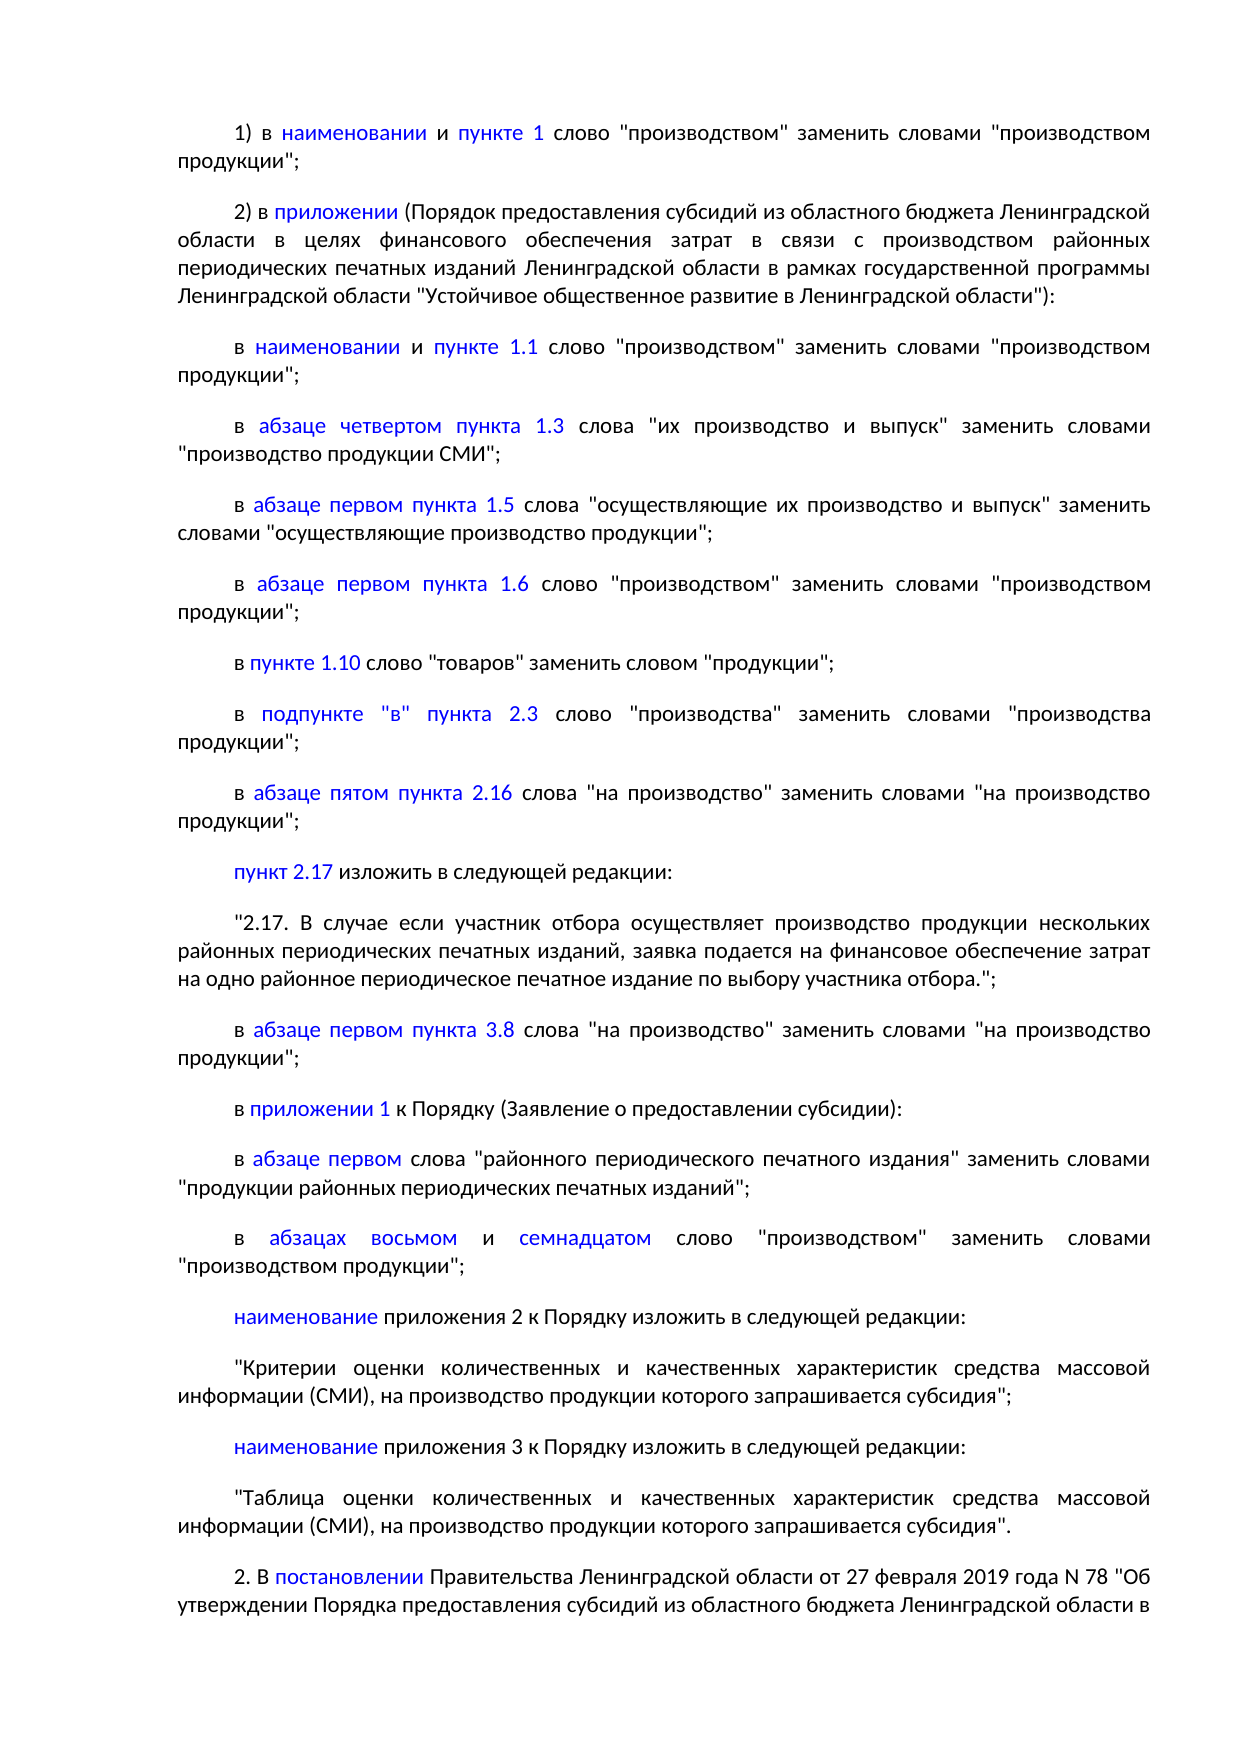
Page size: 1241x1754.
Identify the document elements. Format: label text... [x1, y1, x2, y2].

text в абзаце четвертом пункта 1.3 слова "их производство и выпуск" заменить словами "производство продукции СМИ"; [177, 411, 1152, 467]
text 1) в наименовании и пункте 1 слово "производством" заменить словами "производством продукции"; [177, 118, 1152, 174]
text в пункте 1.10 слово "товаров" заменить словом "продукции"; [177, 648, 1152, 676]
text пункт 2.17 изложить в следующей редакции: [177, 857, 1152, 885]
text в абзаце пятом пункта 2.16 слова "на производство" заменить словами "на производство продукции"; [177, 778, 1152, 834]
text в наименовании и пункте 1.1 слово "производством" заменить словами "производством продукции"; [177, 332, 1152, 388]
text "Таблица оценки количественных и качественных характеристик средства массовой информации (СМИ), на производство продукции которого запрашивается субсидия". [177, 1483, 1152, 1539]
text в подпункте "в" пункта 2.3 слово "производства" заменить словами "производства продукции"; [177, 699, 1152, 755]
text в абзаце первом пункта 1.5 слова "осуществляющие их производство и выпуск" заменить словами "осуществляющие производство продукции"; [177, 490, 1152, 546]
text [177, 1562, 1152, 1618]
text "Критерии оценки количественных и качественных характеристик средства массовой информации (СМИ), на производство продукции которого запрашивается субсидия"; [177, 1353, 1152, 1409]
text в абзацах восьмом и семнадцатом слово "производством" заменить словами "производством продукции"; [177, 1223, 1152, 1279]
text в абзаце первом слова "районного периодического печатного издания" заменить словами "продукции районных периодических печатных изданий"; [177, 1144, 1152, 1201]
text в приложении 1 к Порядку (Заявление о предоставлении субсидии): [177, 1094, 1152, 1122]
text в абзаце первом пункта 3.8 слова "на производство" заменить словами "на производство продукции"; [177, 1015, 1152, 1071]
text "2.17. В случае если участник отбора осуществляет производство продукции нескольких районных периодических печатных изданий, заявка подается на финансовое обеспечение затрат на одно районное периодическое печатное издание по выбору участника отбора."; [177, 908, 1152, 992]
text 2) в приложении (Порядок предоставления субсидий из областного бюджета Ленинградской области в целях финансового обеспечения затрат в связи с производством районных периодических печатных изданий Ленинградской области в рамках государственной программы Ленинградской области "Устойчивое общественное развитие в Ленинградской области"): [177, 197, 1152, 309]
text в абзаце первом пункта 1.6 слово "производством" заменить словами "производством продукции"; [177, 569, 1152, 625]
text наименование приложения 3 к Порядку изложить в следующей редакции: [177, 1432, 1152, 1460]
text наименование приложения 2 к Порядку изложить в следующей редакции: [177, 1302, 1152, 1331]
